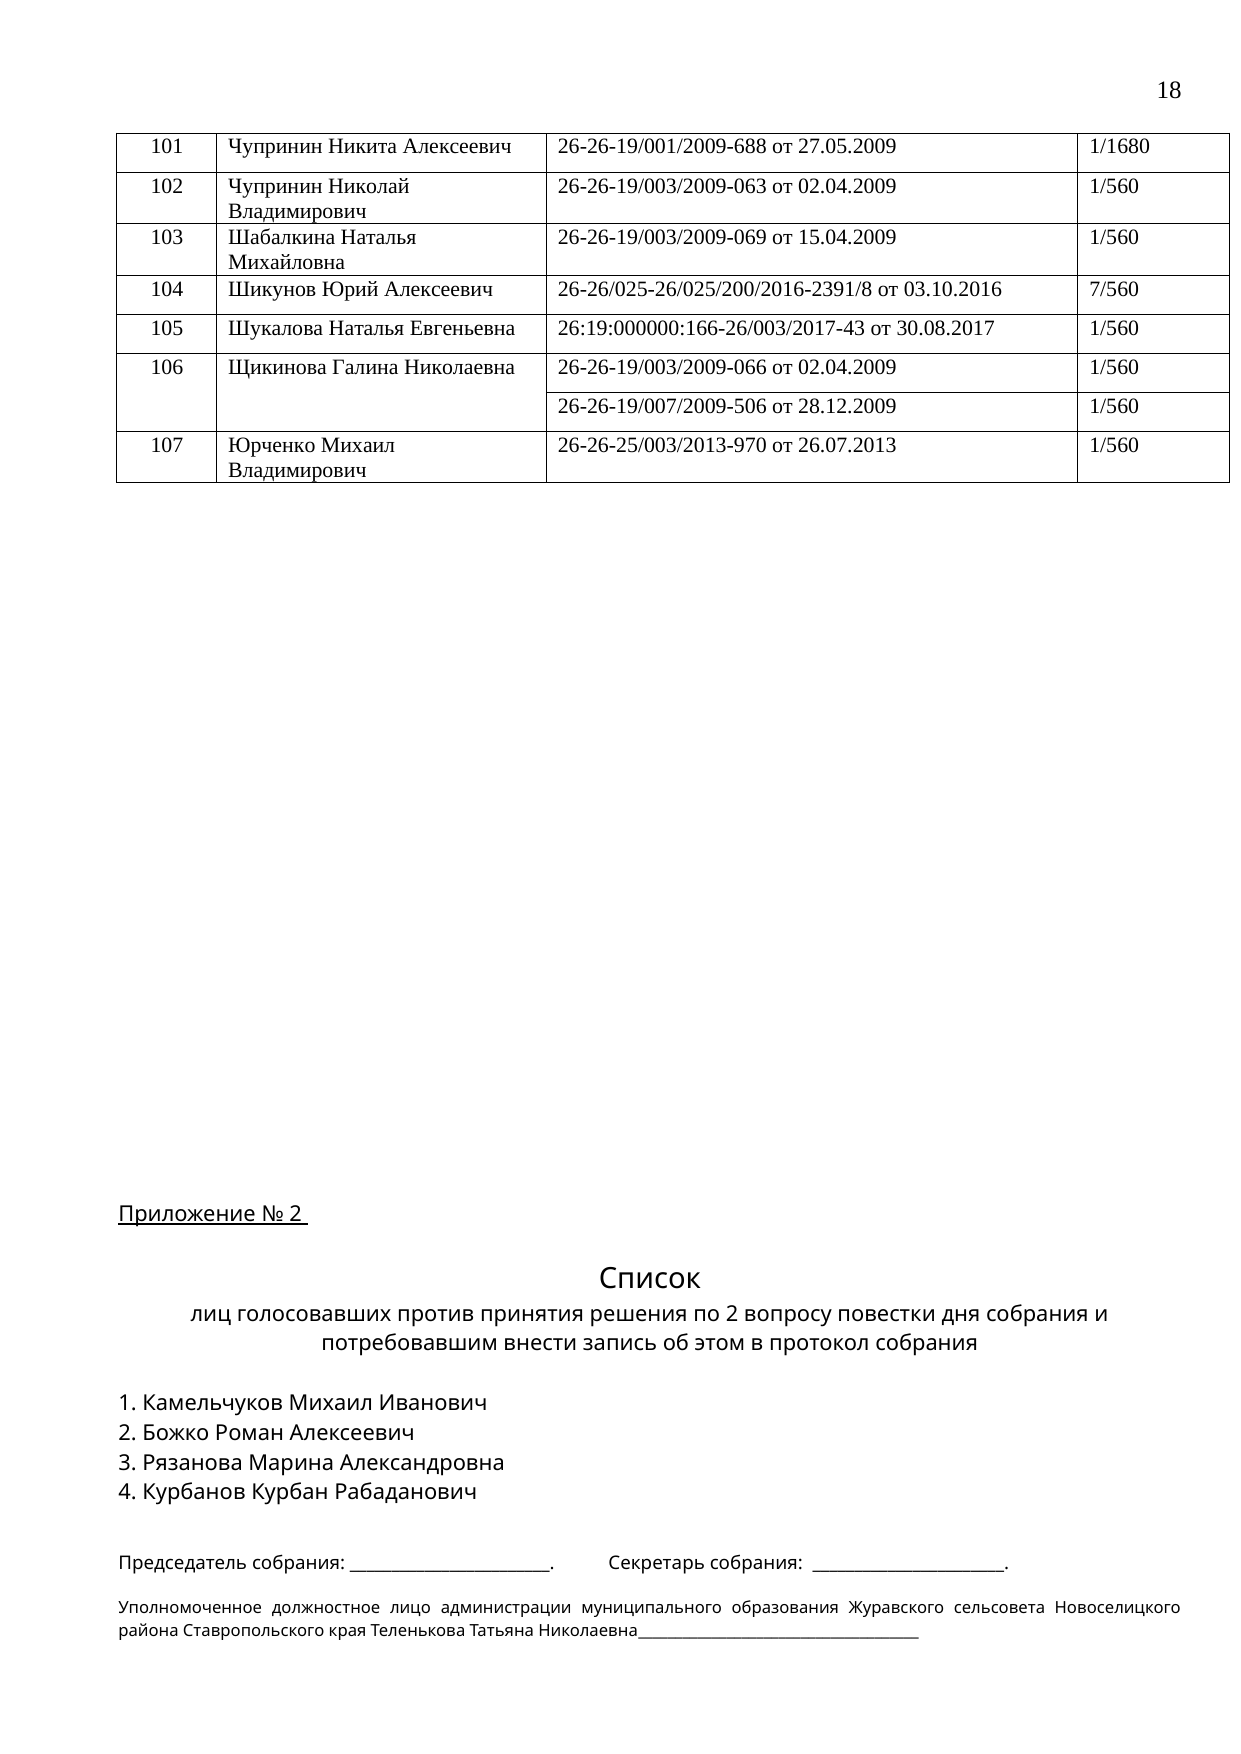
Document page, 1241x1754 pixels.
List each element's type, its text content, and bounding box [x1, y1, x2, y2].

table_cell 1/560 [1078, 315, 1229, 353]
table_cell 105 [117, 315, 216, 353]
table_cell Шабалкина Наталья Михайловна [217, 224, 546, 274]
table_cell 103 [117, 224, 216, 274]
table_cell Щикинова Галина Николаевна [217, 354, 546, 431]
table_cell 101 [117, 134, 216, 172]
table_cell 102 [117, 173, 216, 223]
table_cell 107 [117, 432, 216, 482]
table_cell 1/560 [1078, 432, 1229, 482]
table_cell Чупринин Николай Владимирович [217, 173, 546, 223]
text 2. Божко Роман Алексеевич [118, 1417, 1181, 1446]
text Список [118, 1258, 1181, 1297]
text 1. Камельчуков Михаил Иванович [118, 1387, 1181, 1417]
table_cell 26-26-19/003/2009-063 от 02.04.2009 [547, 173, 1077, 223]
table_cell 1/560 [1078, 393, 1229, 431]
table_cell Шикунов Юрий Алексеевич [217, 276, 546, 313]
table_cell Юрченко Михаил Владимирович [217, 432, 546, 482]
table_cell 104 [117, 276, 216, 313]
table_cell 26-26/025-26/025/200/2016-2391/8 от 03.10.2016 [547, 276, 1077, 313]
table_cell 26:19:000000:166-26/003/2017-43 от 30.08.2017 [547, 315, 1077, 353]
table_cell 26-26-19/001/2009-688 от 27.05.2009 [547, 134, 1077, 172]
text Приложение № 2 [118, 1198, 1181, 1228]
table_cell Чупринин Никита Алексеевич [217, 134, 546, 172]
table_cell 26-26-19/003/2009-066 от 02.04.2009 [547, 354, 1077, 392]
table_cell 26-26-19/007/2009-506 от 28.12.2009 [547, 393, 1077, 431]
table_cell 7/560 [1078, 276, 1229, 313]
table_cell 1/1680 [1078, 134, 1229, 172]
text 3. Рязанова Марина Александровна [118, 1446, 1181, 1476]
table_cell 1/560 [1078, 224, 1229, 274]
table_cell 26-26-25/003/2013-970 от 26.07.2013 [547, 432, 1077, 482]
text 4. Курбанов Курбан Рабаданович [118, 1476, 1181, 1506]
text лиц голосовавших против принятия решения по 2 вопросу повестки дня собрания и потребовавшим внести запись об этом в протокол собрания [118, 1297, 1181, 1357]
table_cell Шукалова Наталья Евгеньевна [217, 315, 546, 353]
table_cell 106 [117, 354, 216, 431]
table_cell 26-26-19/003/2009-069 от 15.04.2009 [547, 224, 1077, 274]
table_cell 1/560 [1078, 173, 1229, 223]
table_cell 1/560 [1078, 354, 1229, 392]
